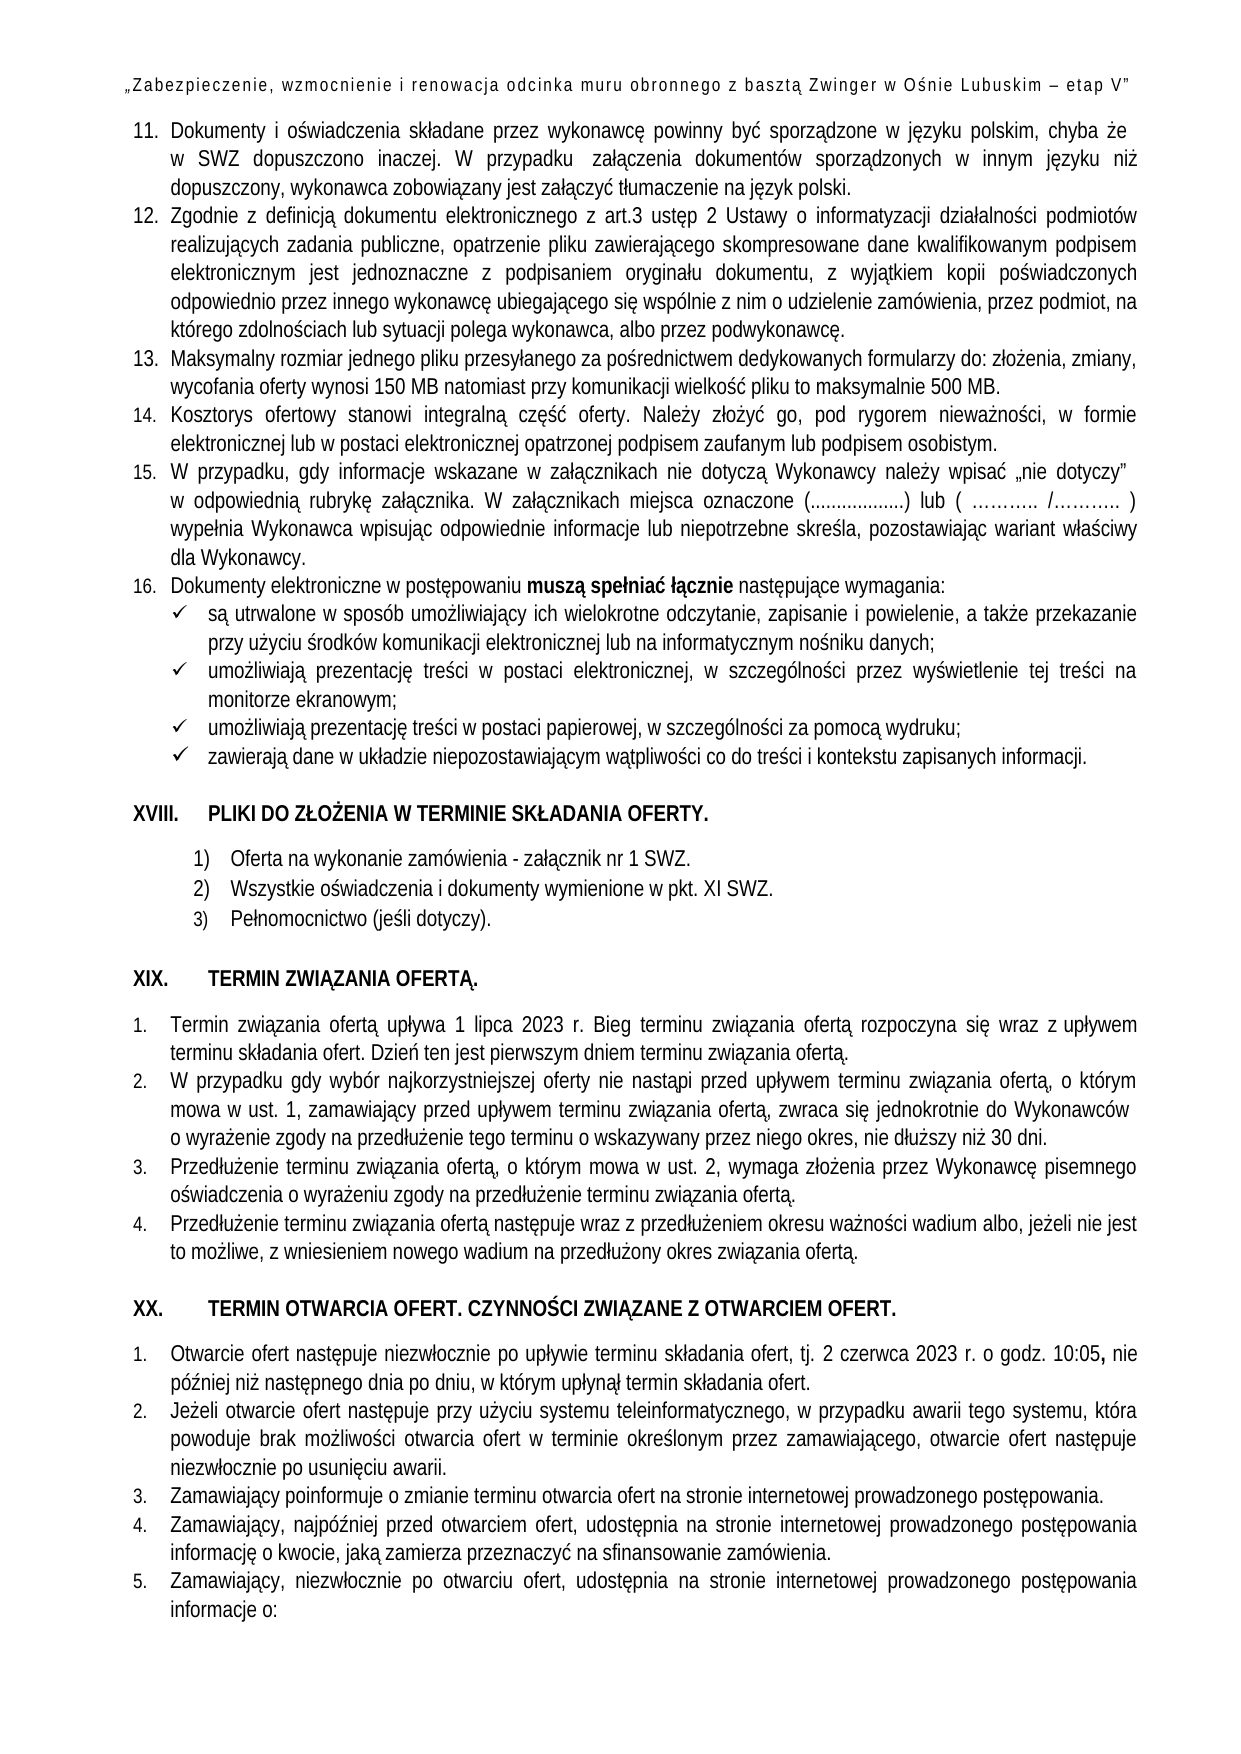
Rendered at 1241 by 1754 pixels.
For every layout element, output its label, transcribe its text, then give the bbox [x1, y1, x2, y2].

list Otwarcie ofert następuje niezwłocznie po upływie terminu składania ofert, tj. 2 czerwca 2023 r. o godz. 10:05, nie później niż następnego dnia po dniu, w którym upłynął termin składania ofert. [133, 1340, 1137, 1395]
list Przedłużenie terminu związania ofertą, o którym mowa w ust. 2, wymaga złożenia przez Wykonawcę pisemnego oświadczenia o wyrażeniu zgody na przedłużenie terminu związania ofertą. [133, 1153, 1137, 1207]
list Zamawiający, najpóźniej przed otwarciem ofert, udostępnia na stronie internetowej prowadzonego postępowania informację o kwocie, jaką zamierza przeznaczyć na sfinansowanie zamówienia. [133, 1511, 1137, 1565]
list są utrwalone w sposób umożliwiający ich wielokrotne odczytanie, zapisanie i powielenie, a także przekazanie przy użyciu środków komunikacji elektronicznej lub na informatycznym nośniku danych; [171, 600, 1137, 655]
list Przedłużenie terminu związania ofertą następuje wraz z przedłużeniem okresu ważności wadium albo, jeżeli nie jest to możliwe, z wniesieniem nowego wadium na przedłużony okres związania ofertą. [133, 1209, 1137, 1264]
list TERMIN ZWIĄZANIA OFERTĄ. [133, 965, 1137, 992]
list Kosztorys ofertowy stanowi integralną część oferty. Należy złożyć go, pod rygorem nieważności, w formie elektronicznej lub w postaci elektronicznej opatrzonej podpisem zaufanym lub podpisem osobistym. [133, 401, 1137, 456]
list Jeżeli otwarcie ofert następuje przy użyciu systemu teleinformatycznego, w przypadku awarii tego systemu, która powoduje brak możliwości otwarcia ofert w terminie określonym przez zamawiającego, otwarcie ofert następuje niezwłocznie po usunięciu awarii. [133, 1397, 1137, 1480]
list W przypadku gdy wybór najkorzystniejszej oferty nie nastąpi przed upływem terminu związania ofertą, o którym mowa w ust. 1, zamawiający przed upływem terminu związania ofertą, zwraca się jednokrotnie do Wykonawców o wyrażenie zgody na przedłużenie tego terminu o wskazywany przez niego okres, nie dłuższy niż 30 dni. [133, 1067, 1137, 1151]
list W przypadku, gdy informacje wskazane w załącznikach nie dotyczą Wykonawcy należy wpisać „nie dotyczy” w odpowiednią rubrykę załącznika. W załącznikach miejsca oznaczone (..................) lub ( ……….. /……….. ) wypełnia Wykonawca wpisując odpowiednie informacje lub niepotrzebne skreśla, pozostawiając wariant właściwy dla Wykonawcy. [133, 458, 1137, 570]
list umożliwiają prezentację treści w postaci papierowej, w szczególności za pomocą wydruku; [171, 714, 1137, 741]
list Maksymalny rozmiar jednego pliku przesyłanego za pośrednictwem dedykowanych formularzy do: złożenia, zmiany, wycofania oferty wynosi 150 MB natomiast przy komunikacji wielkość pliku to maksymalnie 500 MB. [133, 344, 1137, 399]
list zawierają dane w układzie niepozostawiającym wątpliwości co do treści i kontekstu zapisanych informacji. [171, 743, 1137, 769]
list umożliwiają prezentację treści w postaci elektronicznej, w szczególności przez wyświetlenie tej treści na monitorze ekranowym; [171, 657, 1137, 712]
list Zgodnie z definicją dokumentu elektronicznego z art.3 ustęp 2 Ustawy o informatyzacji działalności podmiotów realizujących zadania publiczne, opatrzenie pliku zawierającego skompresowane dane kwalifikowanym podpisem elektronicznym jest jednoznaczne z podpisaniem oryginału dokumentu, z wyjątkiem kopii poświadczonych odpowiednio przez innego wykonawcę ubiegającego się wspólnie z nim o udzielenie zamówienia, przez podmiot, na którego zdolnościach lub sytuacji polega wykonawca, albo przez podwykonawcę. [133, 202, 1137, 342]
list Termin związania ofertą upływa 1 lipca 2023 r. Bieg terminu związania ofertą rozpoczyna się wraz z upływem terminu składania ofert. Dzień ten jest pierwszym dniem terminu związania ofertą. [133, 1011, 1137, 1065]
list Dokumenty elektroniczne w postępowaniu muszą spełniać łącznie następujące wymagania: [133, 572, 1137, 598]
list Dokumenty i oświadczenia składane przez wykonawcę powinny być sporządzone w języku polskim, chyba że w SWZ dopuszczono inaczej. W przypadku załączenia dokumentów sporządzonych w innym języku niż dopuszczony, wykonawca zobowiązany jest załączyć tłumaczenie na język polski. [133, 117, 1137, 200]
list TERMIN OTWARCIA OFERT. CZYNNOŚCI ZWIĄZANE Z OTWARCIEM OFERT. [133, 1295, 1137, 1321]
list Oferta na wykonanie zamówienia - załącznik nr 1 SWZ. [193, 844, 1137, 871]
list Wszystkie oświadczenia i dokumenty wymienione w pkt. XI SWZ. [193, 875, 1137, 901]
list Zamawiający, niezwłocznie po otwarciu ofert, udostępnia na stronie internetowej prowadzonego postępowania informacje o: [133, 1567, 1137, 1622]
list Zamawiający poinformuje o zmianie terminu otwarcia ofert na stronie internetowej prowadzonego postępowania. [133, 1482, 1137, 1508]
list PLIKI DO ZŁOŻENIA W TERMINIE SKŁADANIA OFERTY. [133, 799, 1137, 826]
list Pełnomocnictwo (jeśli dotyczy). [193, 905, 1137, 931]
